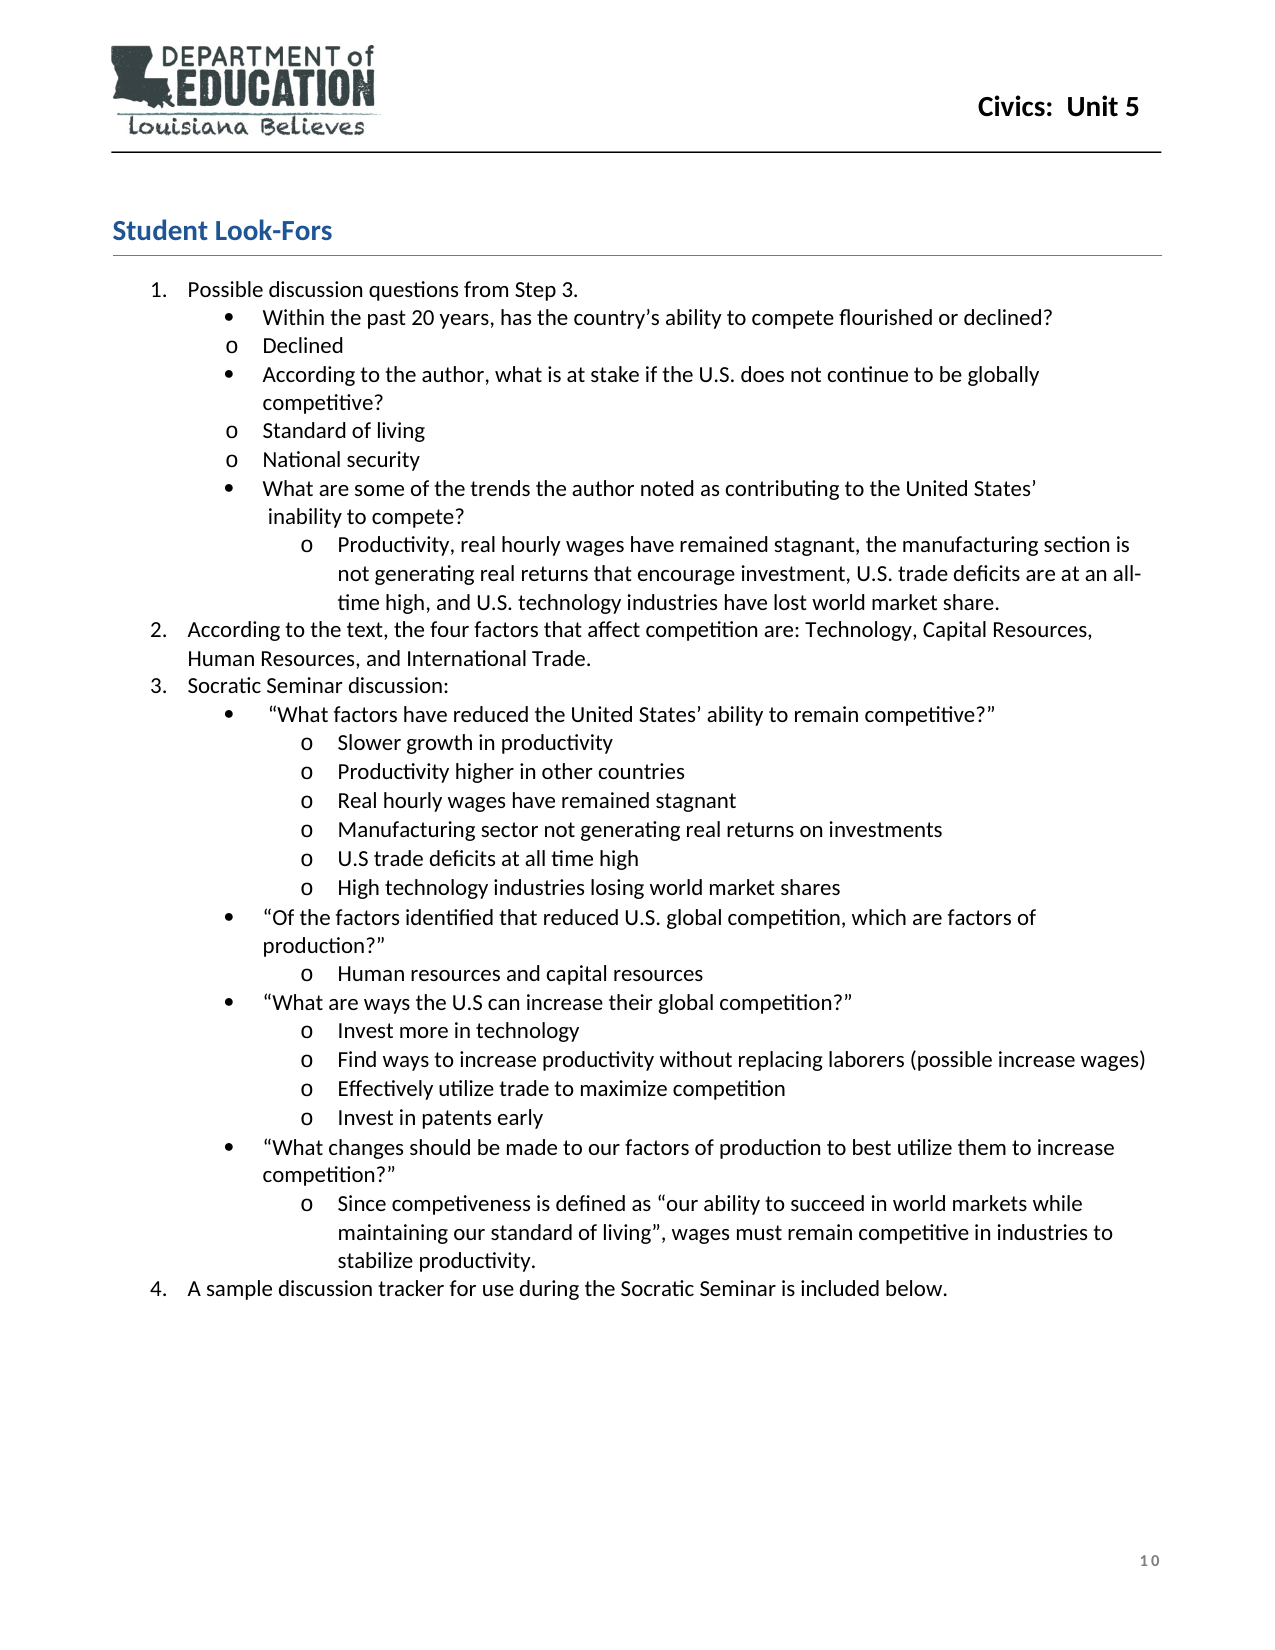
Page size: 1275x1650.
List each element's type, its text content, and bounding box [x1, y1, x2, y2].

list High technology industries losing world market shares [300, 873, 1162, 903]
list U.S trade deficits at all time high [300, 844, 1162, 873]
list According to the text, the four factors that affect competition are: Technology, Capital Resources, Human Resources, and International Trade. [112, 616, 1162, 672]
list “Of the factors identified that reduced U.S. global competition, which are factors of production?” [225, 903, 1162, 959]
list Find ways to increase productivity without replacing laborers (possible increase wages) [300, 1045, 1162, 1074]
list Socratic Seminar discussion: [112, 672, 1162, 700]
list Manufacturing sector not generating real returns on investments [300, 815, 1162, 844]
list Productivity higher in other countries [300, 757, 1162, 786]
list Effectively utilize trade to maximize competition [300, 1074, 1162, 1103]
list Standard of living [187, 416, 1162, 445]
list Since competiveness is defined as “our ability to succeed in world markets while maintaining our standard of living”, wages must remain competitive in industries to stabilize productivity. [300, 1189, 1162, 1274]
list National security [187, 445, 1162, 474]
list Real hourly wages have remained stagnant [300, 786, 1162, 815]
list Possible discussion questions from Step 3. [112, 275, 1162, 303]
list “What are ways the U.S can increase their global competition?” [225, 988, 1162, 1016]
picture [111, 45, 1162, 153]
list Invest more in technology [300, 1016, 1162, 1045]
list Human resources and capital resources [300, 959, 1162, 988]
list Declined [187, 331, 1162, 360]
list What are some of the trends the author noted as contributing to the United States’ inability to compete? [225, 474, 1162, 530]
list “What changes should be made to our factors of production to best utilize them to increase competition?” [225, 1133, 1162, 1189]
list Within the past 20 years, has the country’s ability to compete flourished or declined? [225, 303, 1162, 331]
list Invest in patents early [300, 1103, 1162, 1133]
list “What factors have reduced the United States’ ability to remain competitive?” [225, 700, 1162, 728]
list According to the author, what is at stake if the U.S. does not continue to be globally competitive? [225, 360, 1162, 416]
list Productivity, real hourly wages have remained stagnant, the manufacturing section is not generating real returns that encourage investment, U.S. trade deficits are at an all-time high, and U.S. technology industries have lost world market share. [300, 530, 1162, 616]
list A sample discussion tracker for use during the Socratic Seminar is included below. [112, 1274, 1162, 1302]
list Slower growth in productivity [300, 728, 1162, 757]
subtitle Student Look-Fors [112, 217, 1162, 256]
